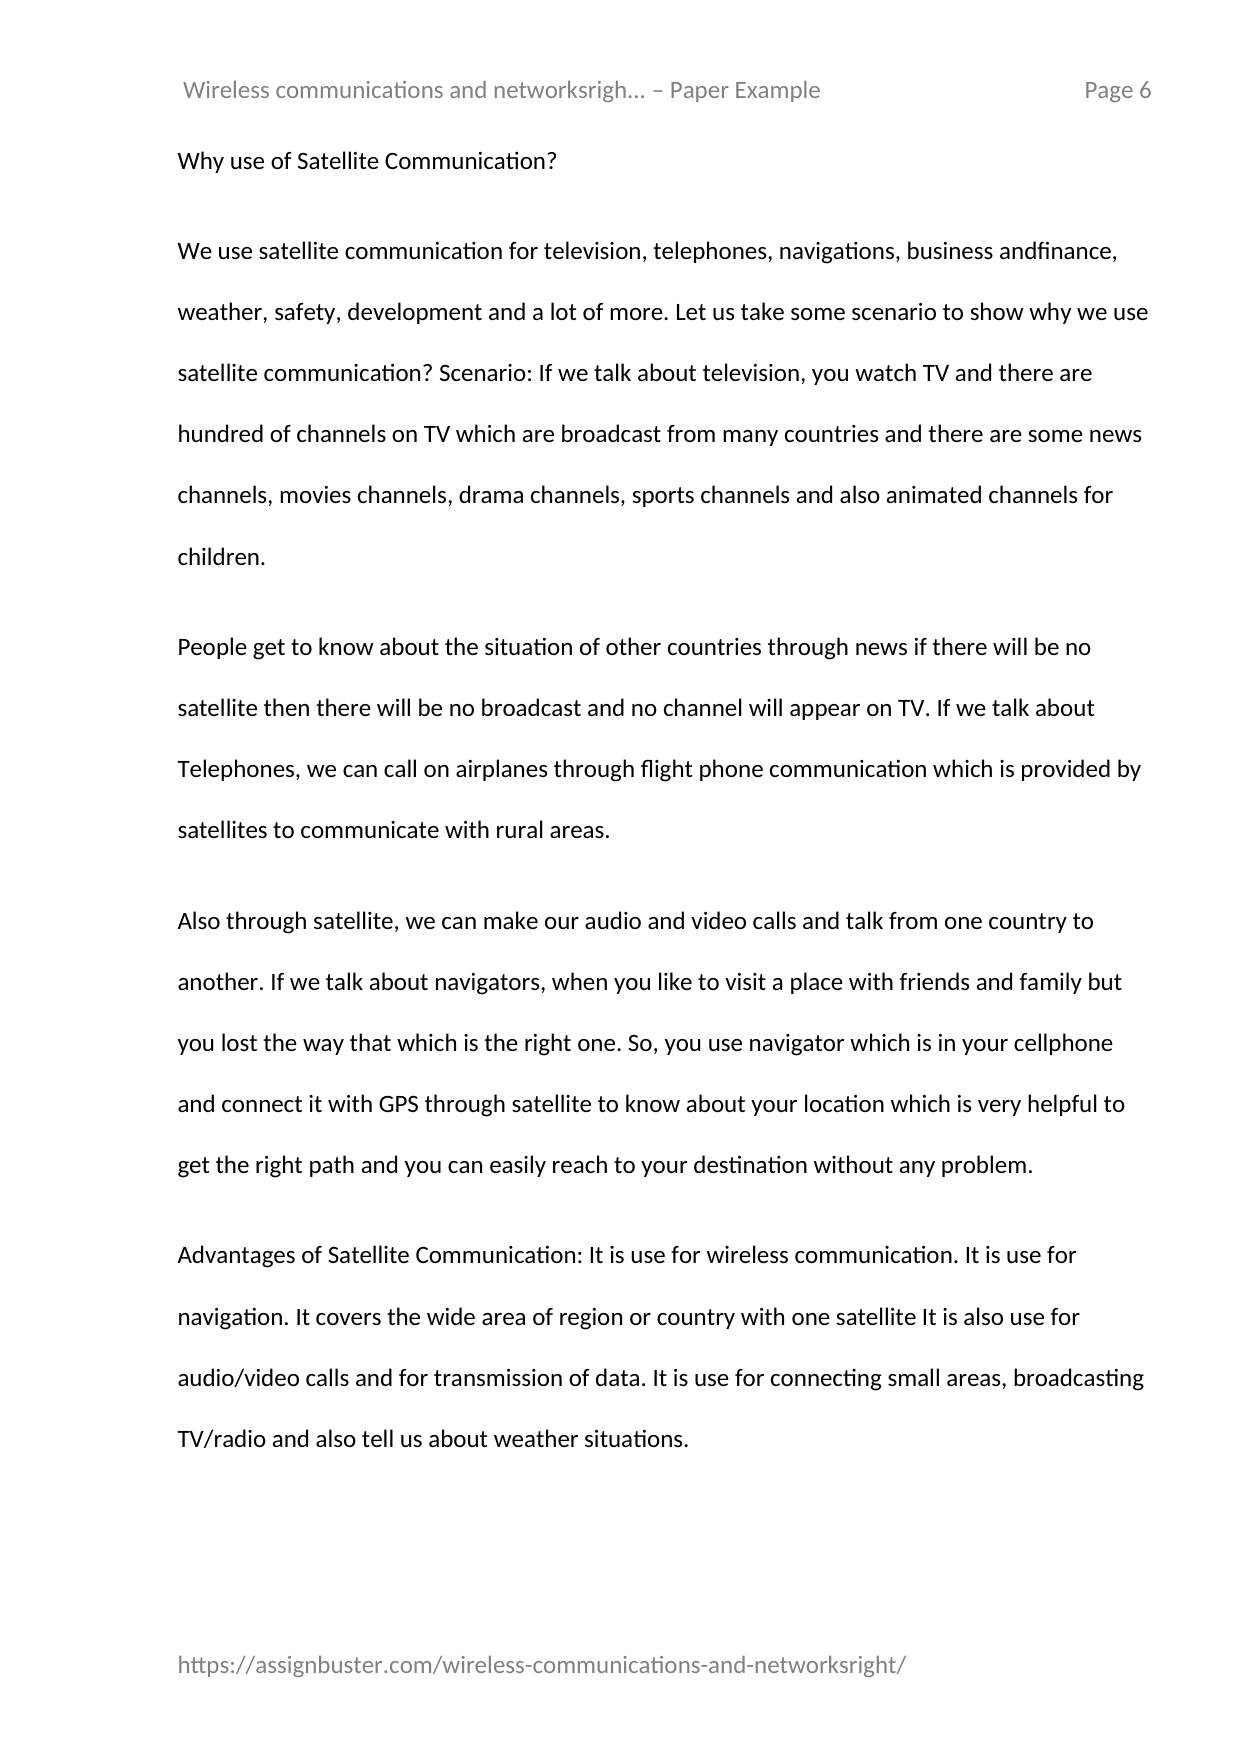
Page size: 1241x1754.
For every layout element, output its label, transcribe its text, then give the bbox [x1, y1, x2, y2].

text Why use of Satellite Communication? [177, 145, 1152, 176]
text People get to know about the situation of other countries through news if there will be no satellite then there will be no broadcast and no channel will appear on TV. If we talk about Telephones, we can call on airplanes through flight phone communication which is provided by satellites to communicate with rural areas. [177, 631, 1152, 845]
text We use satellite communication for television, telephones, navigations, business andfinance, weather, safety, development and a lot of more. Let us take some scenario to show why we use satellite communication? Scenario: If we talk about television, you watch TV and there are hundred of channels on TV which are broadcast from many countries and there are some news channels, movies channels, drama channels, sports channels and also animated channels for children. [177, 236, 1152, 571]
text Also through satellite, we can make our audio and video calls and talk from one country to another. If we talk about navigators, when you like to visit a place with friends and family but you lost the way that which is the right one. So, you use navigator which is in your cellphone and connect it with GPS through satellite to know about your location which is very helpful to get the right path and you can easily reach to your destination without any problem. [177, 905, 1152, 1179]
text Advantages of Satellite Communication: It is use for wireless communication. It is use for navigation. It covers the wide area of region or country with one satellite It is also use for audio/video calls and for transmission of data. It is use for connecting small areas, broadcasting TV/radio and also tell us about weather situations. [177, 1239, 1152, 1453]
